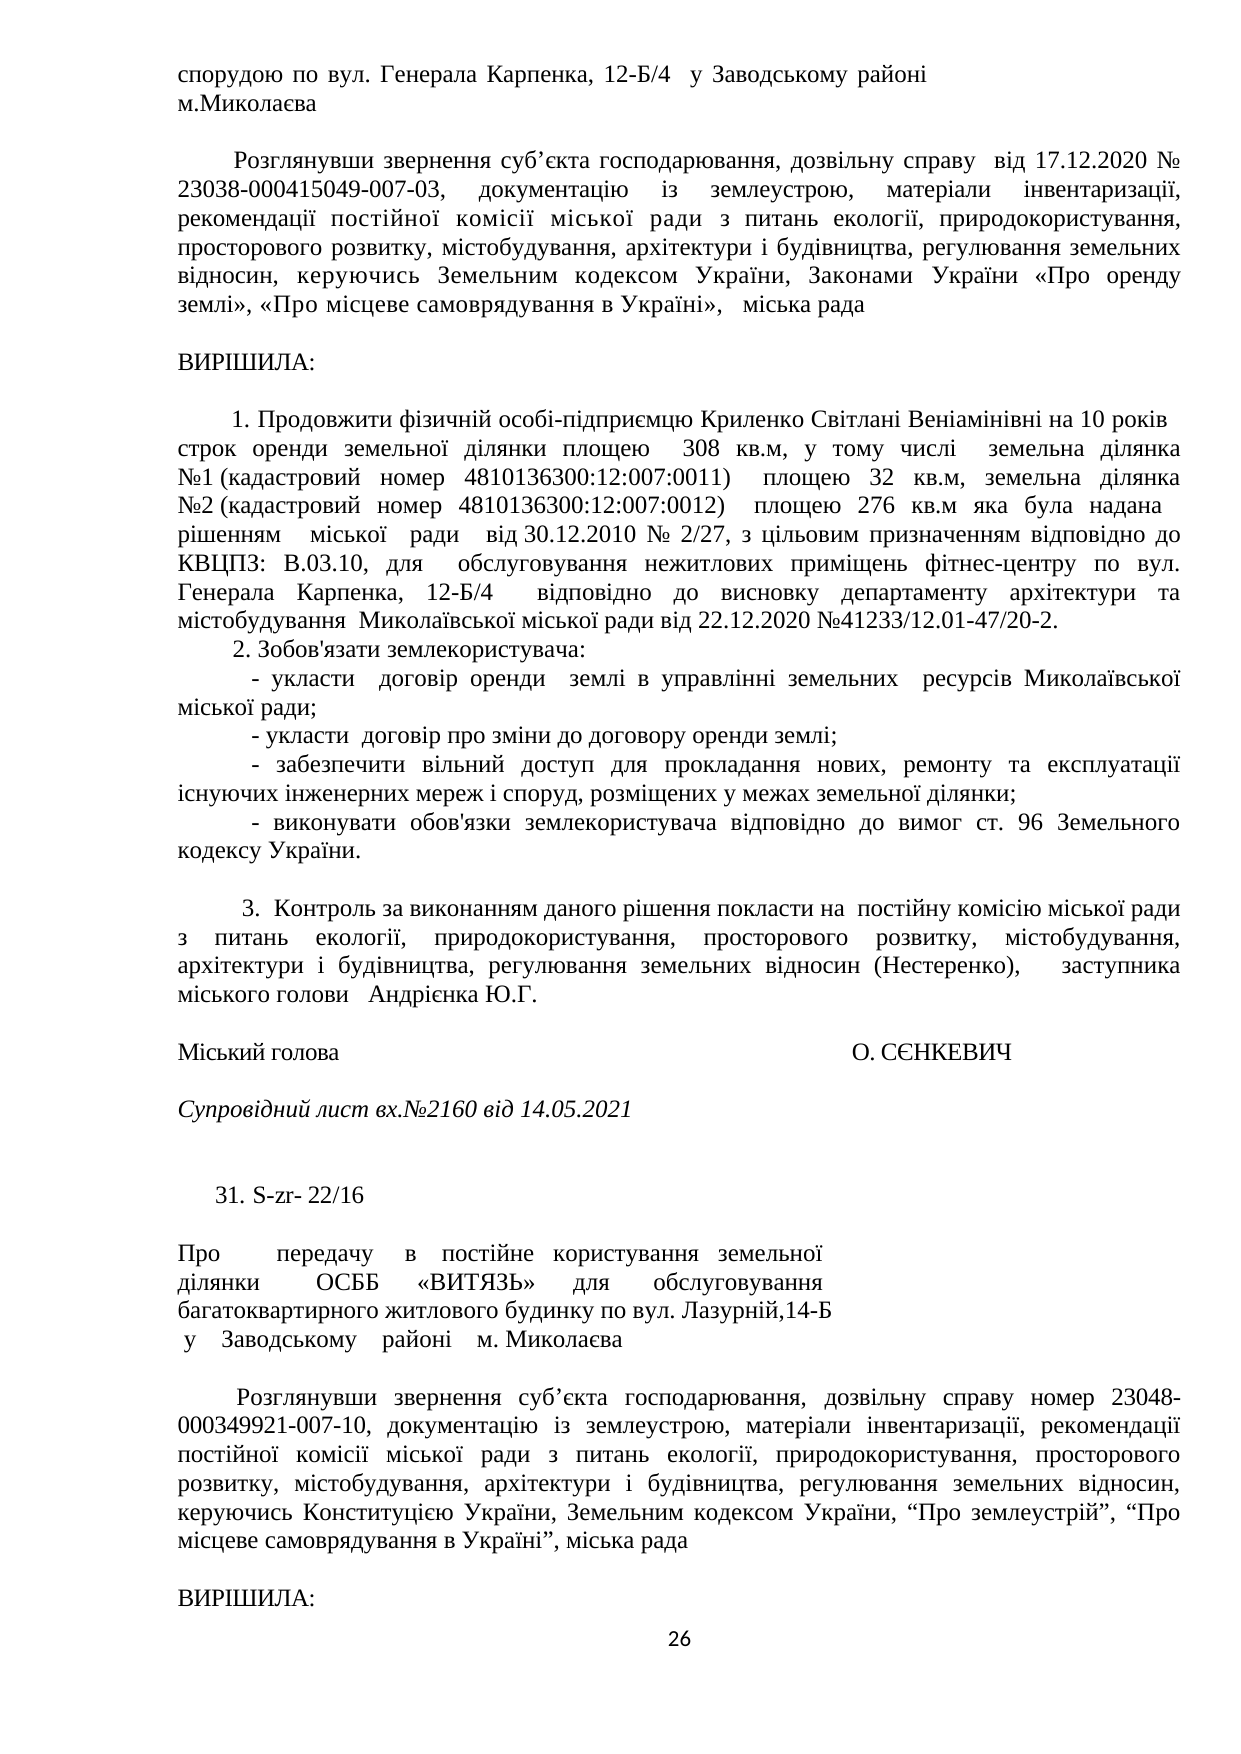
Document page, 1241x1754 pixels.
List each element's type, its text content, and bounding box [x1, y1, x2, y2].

text 3. Контроль за виконанням даного рішення покласти на постійну комісію міської ради з питань екології, природокористування, просторового розвитку, містобудування, архітектури і будівництва, регулювання земельних відносин (Нестеренко), заступника міського голови Андрієнка Ю.Г. [177, 893, 1181, 1008]
text - укласти договір про зміни до договору оренди землі; [177, 720, 1181, 749]
text Розглянувши звернення суб’єкта господарювання, дозвільну справу номер 23048-000349921-007-10, документацію із землеустрою, матеріали інвентаризації, рекомендації постійної комісії міської ради з питань екології, природокористування, просторового розвитку, містобудування, архітектури і будівництва, регулювання земельних відносин, керуючись Конституцією України, Земельним кодексом України, “Про землеустрій”, “Про місцеве самоврядування в Україні”, міська рада [177, 1382, 1181, 1554]
text 2. Зобов'язати землекористувача: [158, 634, 1181, 663]
text 1. Продовжити фізичній особі-підприємцю Криленко Світлані Веніамінівні на 10 років строк оренди земельної ділянки площею 308 кв.м, у тому числі земельна ділянка №1 (кадастровий номер 4810136300:12:007:0011) площею 32 кв.м, земельна ділянка №2 (кадастровий номер 4810136300:12:007:0012) площею 276 кв.м яка була надана рішенням міської ради від 30.12.2010 № 2/27, з цільовим призначенням відповідно до КВЦПЗ: В.03.10, для обслуговування нежитлових приміщень фітнес-центру по вул. Генерала Карпенка, 12-Б/4 відповідно до висновку департаменту архітектури та містобудування Миколаївської міської ради від 22.12.2020 №41233/12.01-47/20-2. [177, 404, 1181, 634]
text ділянки ОСББ «ВИТЯЗЬ» для обслуговування [177, 1267, 1181, 1295]
text - укласти договір оренди землі в управлінні земельних ресурсів Миколаївської міської ради; [177, 663, 1181, 720]
text Супровідний лист вх.№2160 від 14.05.2021 [177, 1094, 1181, 1123]
text - виконувати обов'язки землекористувача відповідно до вимог ст. 96 Земельного кодексу України. [177, 807, 1181, 864]
text ВИРІШИЛА: [177, 1583, 1181, 1612]
text - забезпечити вільний доступ для прокладання нових, ремонту та експлуатації існуючих інженерних мереж і споруд, розміщених у межах земельної ділянки; [177, 749, 1181, 807]
text Розглянувши звернення суб’єкта господарювання, дозвільну справу від 17.12.2020 № 23038-000415049-007-03, документацію із землеустрою, матеріали інвентаризації, рекомендації постійної комісії міської ради з питань екології, природокористування, просторового розвитку, містобудування, архітектури і будівництва, регулювання земельних відносин, керуючись Земельним кодексом України, Законами України «Про оренду землі», «Про місцеве самоврядування в Україні», міська рада [177, 145, 1181, 318]
list S-zr- 22/16 [215, 1180, 1181, 1209]
text ВИРІШИЛА: [177, 347, 1181, 375]
text багатоквартирного житлового будинку по вул. Лазурній,14-Б [177, 1295, 1181, 1324]
text Про передачу в постійне користування земельної [177, 1238, 1181, 1267]
text Міський голова О. СЄНКЕВИЧ [177, 1037, 1181, 1065]
text у Заводському районі м. Миколаєва [177, 1324, 1181, 1353]
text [177, 59, 927, 117]
